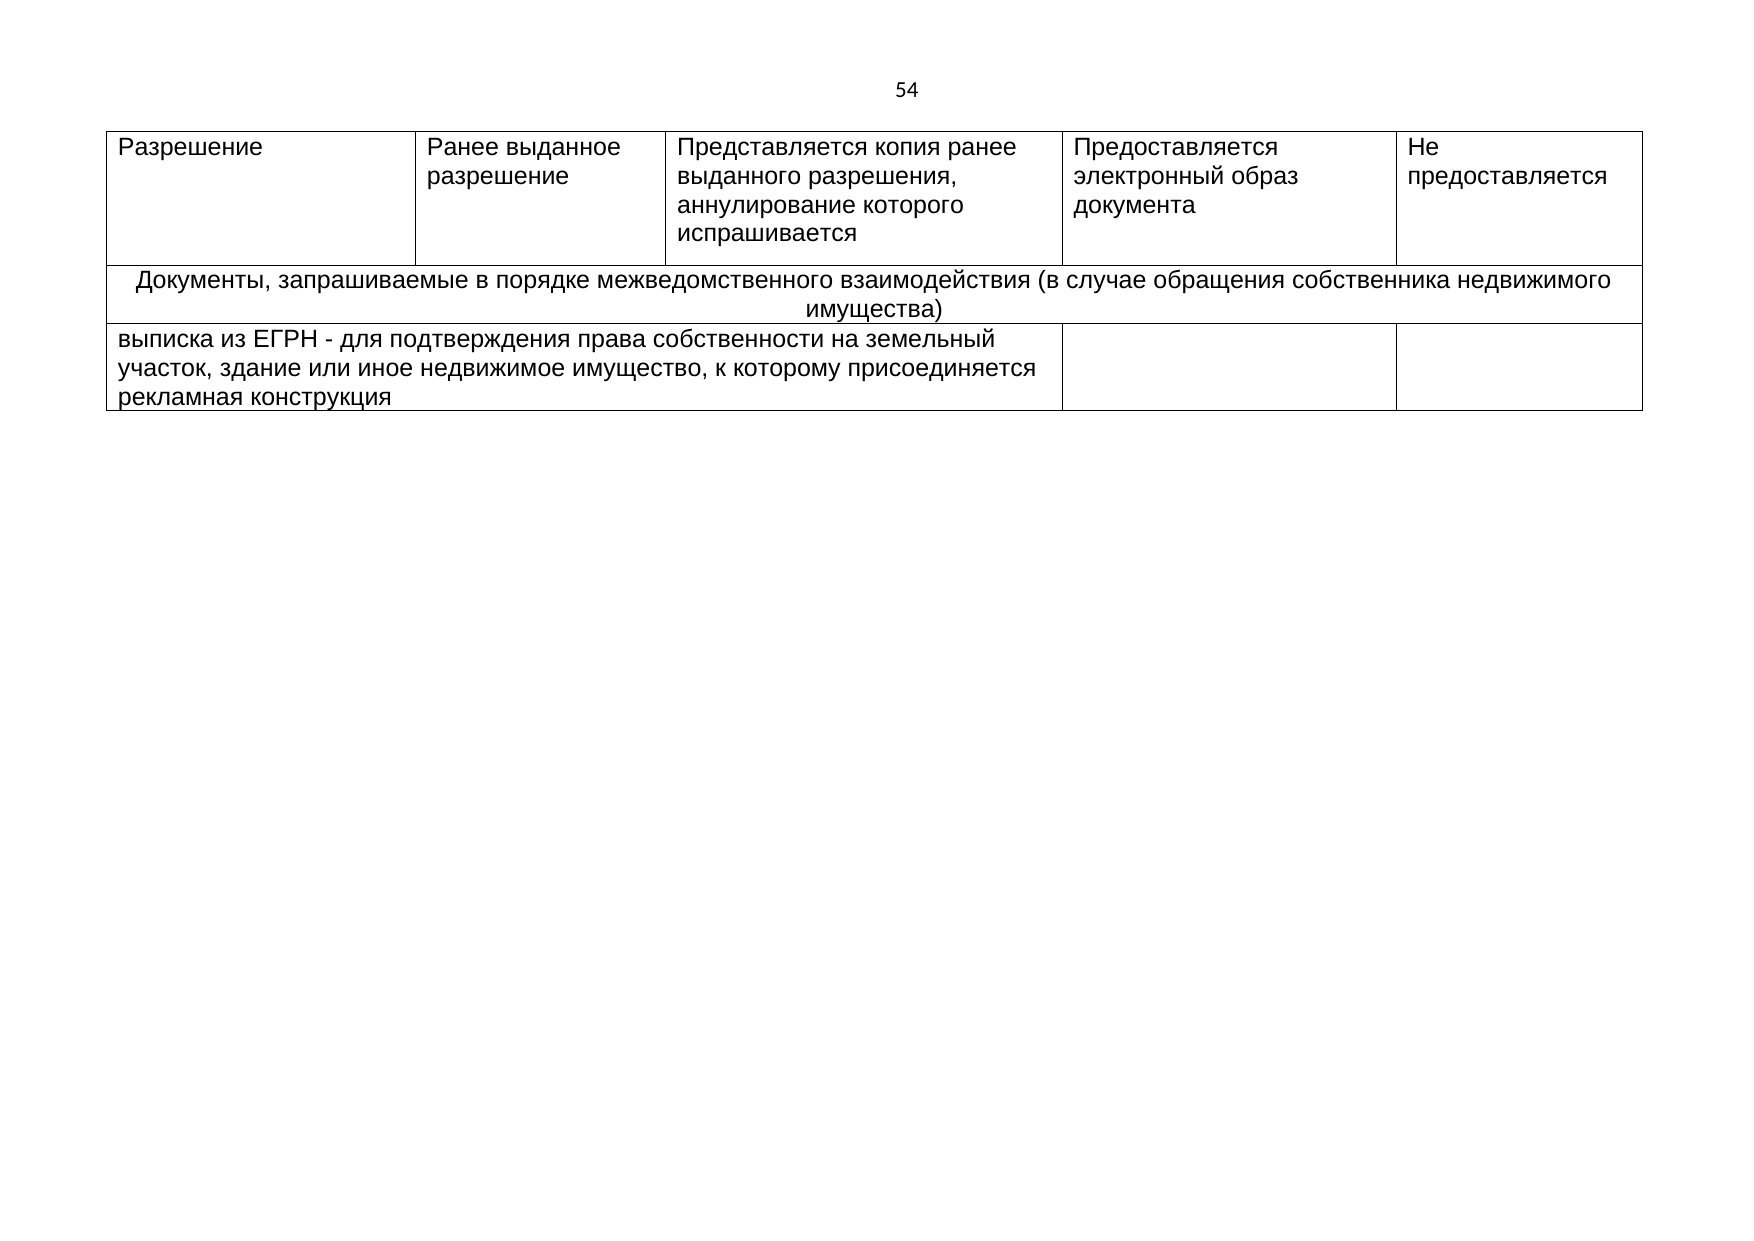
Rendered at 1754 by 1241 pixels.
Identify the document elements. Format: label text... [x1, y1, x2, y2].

table_cell выписка из ЕГРН - для подтверждения права собственности на земельный участок, здание или иное недвижимое имущество, к которому присоединяется рекламная конструкция [107, 324, 1062, 410]
table_cell Не предоставляется [1397, 132, 1642, 264]
table_cell Документы, запрашиваемые в порядке межведомственного взаимодействия (в случае обращения собственника недвижимого имущества) [107, 266, 1642, 323]
table_cell [1397, 324, 1642, 410]
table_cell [1063, 132, 1396, 264]
table_cell [1063, 324, 1396, 410]
table_cell Разрешение [107, 132, 415, 264]
table_cell Ранее выданное разрешение [416, 132, 665, 264]
table_cell Представляется копия ранее выданного разрешения, аннулирование которого испрашивается [666, 132, 1062, 264]
